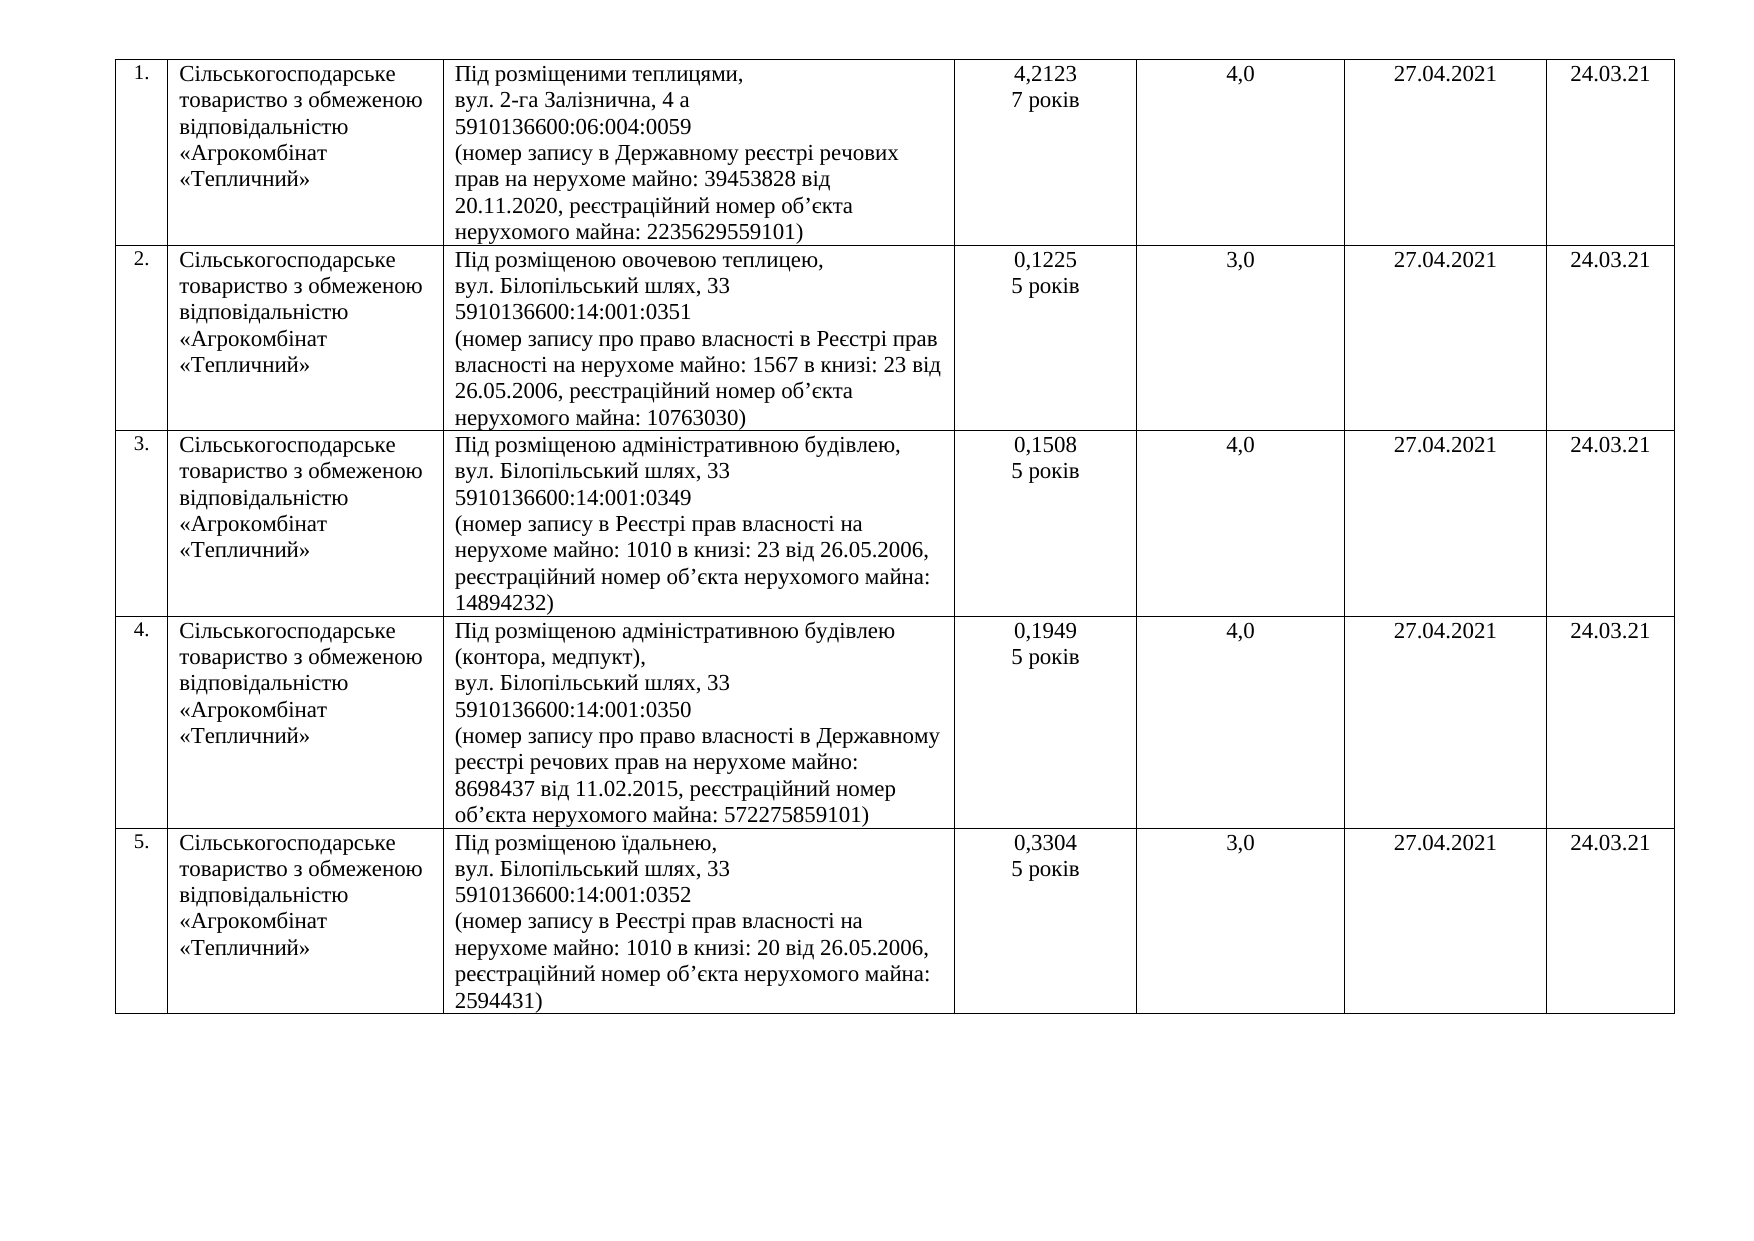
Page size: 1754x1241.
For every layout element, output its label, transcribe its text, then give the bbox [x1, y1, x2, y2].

table_cell Сільськогосподарське товариство з обмеженою відповідальністю «Агрокомбінат «Тепличний» [168, 617, 443, 827]
table_cell 5. [116, 829, 167, 1013]
table_cell Сільськогосподарське товариство з обмеженою відповідальністю «Агрокомбінат «Тепличний» [168, 246, 443, 430]
table_cell 0,3304 5 років [955, 829, 1136, 1013]
table_cell 3,0 [1137, 246, 1344, 430]
table_cell Під розміщеною адміністративною будівлею, вул. Білопільський шлях, 33 5910136600:14:001:0349 (номер запису в Реєстрі прав власності на нерухоме майно: 1010 в книзі: 23 від 26.05.2006, реєстраційний номер об’єкта нерухомого майна: 14894232) [444, 431, 954, 616]
table_cell Під розміщеною адміністративною будівлею (контора, медпукт), вул. Білопільський шлях, 33 5910136600:14:001:0350 (номер запису про право власності в Державному реєстрі речових прав на нерухоме майно: 8698437 від 11.02.2015, реєстраційний номер об’єкта нерухомого майна: 572275859101) [444, 617, 954, 827]
table_cell 4,2123 7 років [955, 60, 1136, 244]
table_cell 4,0 [1137, 60, 1344, 244]
table_cell 4. [116, 617, 167, 827]
table_cell 24.03.21 [1547, 829, 1674, 1013]
table_cell 4,0 [1137, 431, 1344, 616]
table_cell 3. [116, 431, 167, 616]
table_cell Під розміщеними теплицями, вул. 2-га Залізнична, 4 а 5910136600:06:004:0059 (номер запису в Державному реєстрі речових прав на нерухоме майно: 39453828 від 20.11.2020, реєстраційний номер об’єкта нерухомого майна: 2235629559101) [444, 60, 954, 244]
table_cell 2. [116, 246, 167, 430]
table_cell 27.04.2021 [1345, 829, 1546, 1013]
table_cell Під розміщеною овочевою теплицею, вул. Білопільський шлях, 33 5910136600:14:001:0351 (номер запису про право власності в Реєстрі прав власності на нерухоме майно: 1567 в книзі: 23 від 26.05.2006, реєстраційний номер об’єкта нерухомого майна: 10763030) [444, 246, 954, 430]
table_cell Під розміщеною їдальнею, вул. Білопільський шлях, 33 5910136600:14:001:0352 (номер запису в Реєстрі прав власності на нерухоме майно: 1010 в книзі: 20 від 26.05.2006, реєстраційний номер об’єкта нерухомого майна: 2594431) [444, 829, 954, 1013]
table_cell 27.04.2021 [1345, 431, 1546, 616]
table_cell 27.04.2021 [1345, 617, 1546, 827]
table_cell 0,1949 5 років [955, 617, 1136, 827]
table_cell 24.03.21 [1547, 617, 1674, 827]
table_cell 4,0 [1137, 617, 1344, 827]
table_cell Сільськогосподарське товариство з обмеженою відповідальністю «Агрокомбінат «Тепличний» [168, 431, 443, 616]
table_cell 24.03.21 [1547, 246, 1674, 430]
table_cell 0,1508 5 років [955, 431, 1136, 616]
table_cell 3,0 [1137, 829, 1344, 1013]
table_cell 24.03.21 [1547, 431, 1674, 616]
table_cell 27.04.2021 [1345, 246, 1546, 430]
table_cell Сільськогосподарське товариство з обмеженою відповідальністю «Агрокомбінат «Тепличний» [168, 60, 443, 244]
table_cell 24.03.21 [1547, 60, 1674, 244]
table_cell 1. [116, 60, 167, 244]
table_cell 27.04.2021 [1345, 60, 1546, 244]
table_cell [168, 829, 443, 1013]
table_cell 0,1225 5 років [955, 246, 1136, 430]
